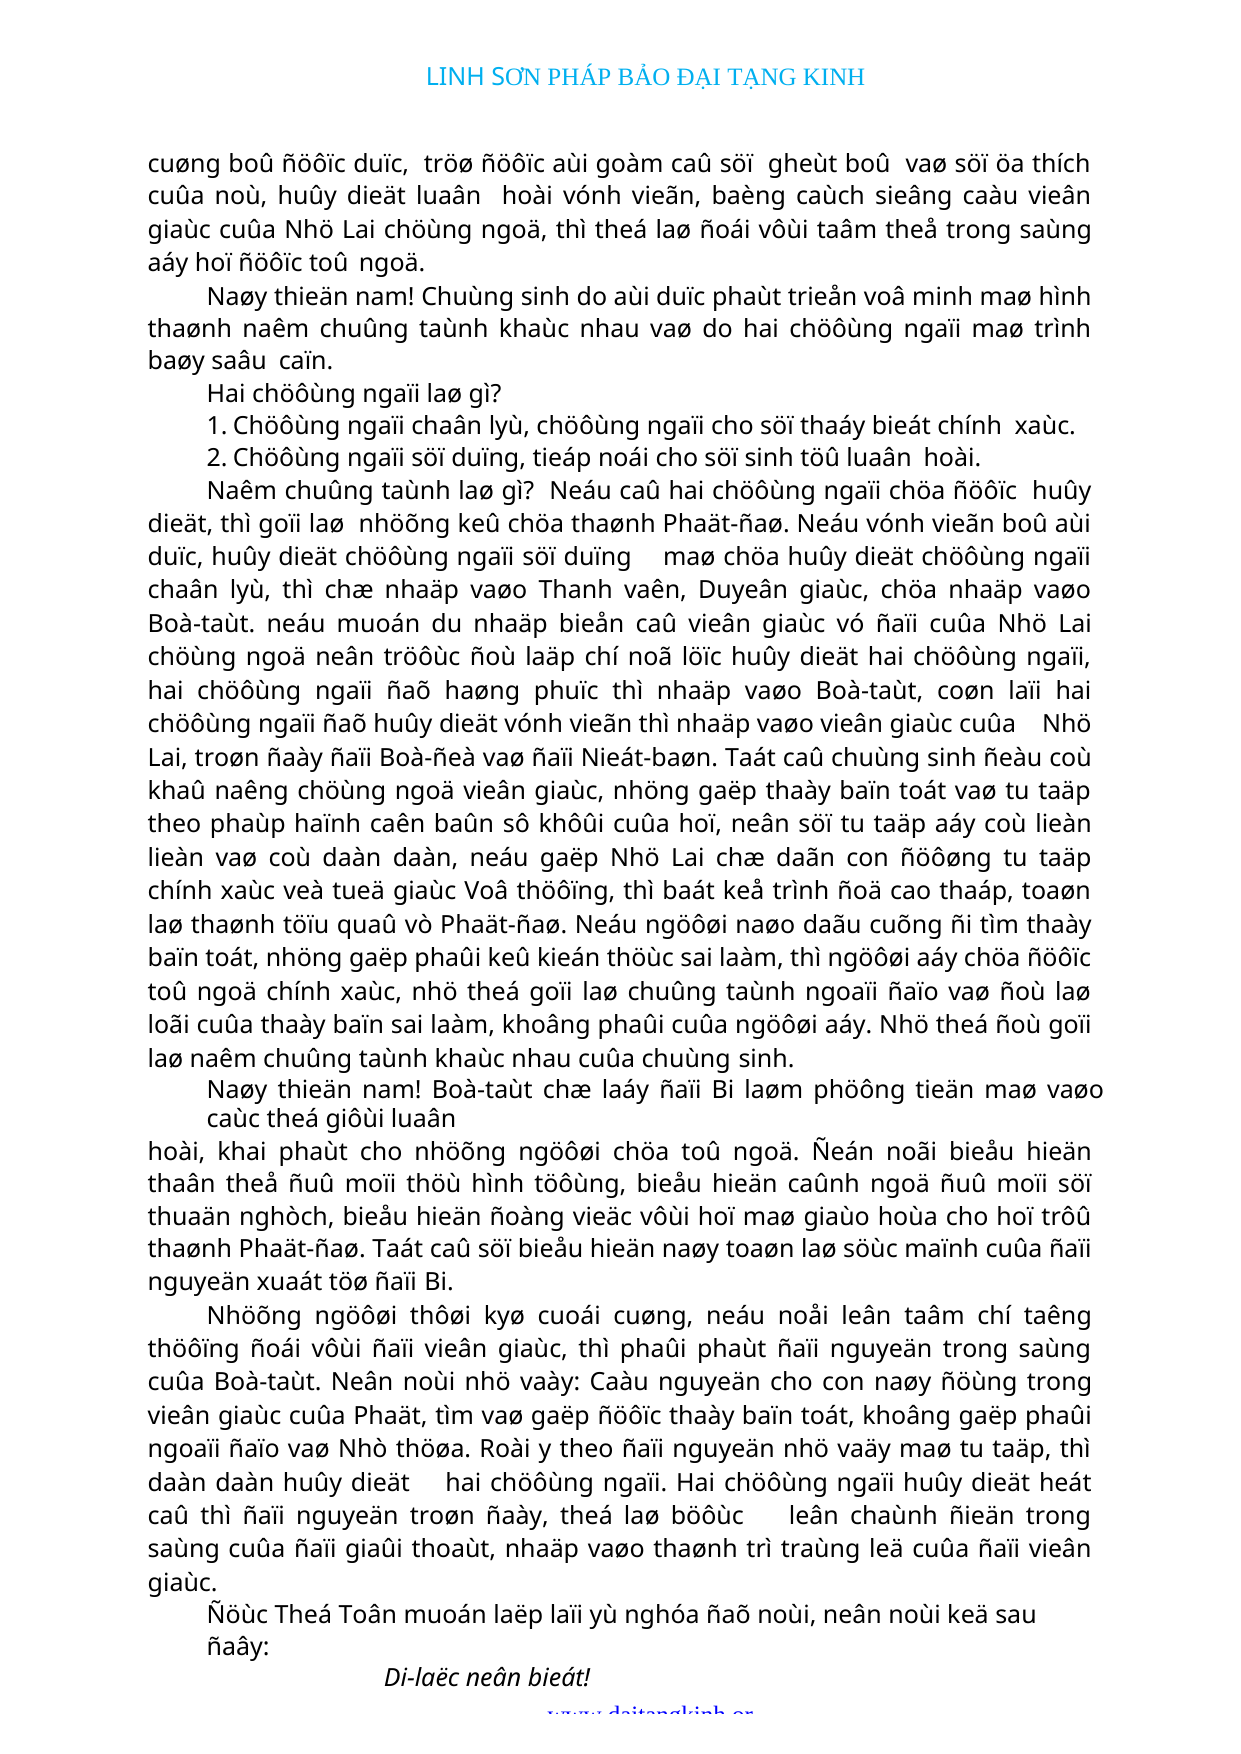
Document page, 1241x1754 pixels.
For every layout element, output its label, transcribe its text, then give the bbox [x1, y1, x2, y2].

text Naêm chuûng taùnh laø gì? Neáu caû hai chöôùng ngaïi chöa ñöôïc huûy dieät, thì goïi laø nhöõng keû chöa thaønh Phaät-ñaø. Neáu vónh vieãn boû aùi duïc, huûy dieät chöôùng ngaïi söï duïng maø chöa huûy dieät chöôùng ngaïi chaân lyù, thì chæ nhaäp vaøo Thanh vaên, Duyeân giaùc, chöa nhaäp vaøo Boà-taùt. neáu muoán du nhaäp bieån caû vieân giaùc vó ñaïi cuûa Nhö Lai chöùng ngoä neân tröôùc ñoù laäp chí noã löïc huûy dieät hai chöôùng ngaïi, hai chöôùng ngaïi ñaõ haøng phuïc thì nhaäp vaøo Boà-taùt, coøn laïi hai chöôùng ngaïi ñaõ huûy dieät vónh vieãn thì nhaäp vaøo vieân giaùc cuûa Nhö Lai, troøn ñaày ñaïi Boà-ñeà vaø ñaïi Nieát-baøn. Taát caû chuùng sinh ñeàu coù khaû naêng chöùng ngoä vieân giaùc, nhöng gaëp thaày baïn toát vaø tu taäp theo phaùp haïnh caên baûn sô khôûi cuûa hoï, neân söï tu taäp aáy coù lieàn lieàn vaø coù daàn daàn, neáu gaëp Nhö Lai chæ daãn con ñöôøng tu taäp chính xaùc veà tueä giaùc Voâ thöôïng, thì baát keå trình ñoä cao thaáp, toaøn laø thaønh töïu quaû vò Phaät-ñaø. Neáu ngöôøi naøo daãu cuõng ñi tìm thaày baïn toát, nhöng gaëp phaûi keû kieán thöùc sai laàm, thì ngöôøi aáy chöa ñöôïc toû ngoä chính xaùc, nhö theá goïi laø chuûng taùnh ngoaïi ñaïo vaø ñoù laø loãi cuûa thaày baïn sai laàm, khoâng phaûi cuûa ngöôøi aáy. Nhö theá ñoù goïi laø naêm chuûng taùnh khaùc nhau cuûa chuùng sinh. [147, 472, 1093, 1074]
list Chöôùng ngaïi söï duïng, tieáp noái cho söï sinh töû luaân hoài. [206, 441, 1105, 472]
text Hai chöôùng ngaïi laø gì? [206, 377, 1105, 409]
text Di-laëc neân bieát! [384, 1661, 1105, 1693]
text Nhöõng ngöôøi thôøi kyø cuoái cuøng, neáu noåi leân taâm chí taêng thöôïng ñoái vôùi ñaïi vieân giaùc, thì phaûi phaùt ñaïi nguyeän trong saùng cuûa Boà-taùt. Neân noùi nhö vaày: Caàu nguyeän cho con naøy ñöùng trong vieân giaùc cuûa Phaät, tìm vaø gaëp ñöôïc thaày baïn toát, khoâng gaëp phaûi ngoaïi ñaïo vaø Nhò thöøa. Roài y theo ñaïi nguyeän nhö vaäy maø tu taäp, thì daàn daàn huûy dieät hai chöôùng ngaïi. Hai chöôùng ngaïi huûy dieät heát caû thì ñaïi nguyeän troøn ñaày, theá laø böôùc leân chaùnh ñieän trong saùng cuûa ñaïi giaûi thoaùt, nhaäp vaøo thaønh trì traùng leä cuûa ñaïi vieân giaùc. [147, 1298, 1093, 1599]
text Ñöùc Theá Toân muoán laëp laïi yù nghóa ñaõ noùi, neân noùi keä sau ñaây: [206, 1599, 1105, 1661]
text Naøy thieän nam! Boà-taùt chæ laáy ñaïi Bi laøm phöông tieän maø vaøo caùc theá giôùi luaân [206, 1074, 1105, 1134]
text cuøng boû ñöôïc duïc, tröø ñöôïc aùi goàm caû söï gheùt boû vaø söï öa thích cuûa noù, huûy dieät luaân hoài vónh vieãn, baèng caùch sieâng caàu vieân giaùc cuûa Nhö Lai chöùng ngoä, thì theá laø ñoái vôùi taâm theå trong saùng aáy hoï ñöôïc toû ngoä. [147, 145, 1093, 279]
list Chöôùng ngaïi chaân lyù, chöôùng ngaïi cho söï thaáy bieát chính xaùc. [206, 409, 1105, 441]
text Naøy thieän nam! Chuùng sinh do aùi duïc phaùt trieån voâ minh maø hình thaønh naêm chuûng taùnh khaùc nhau vaø do hai chöôùng ngaïi maø trình baøy saâu caïn. [147, 279, 1093, 377]
text hoài, khai phaùt cho nhöõng ngöôøi chöa toû ngoä. Ñeán noãi bieåu hieän thaân theå ñuû moïi thöù hình töôùng, bieåu hieän caûnh ngoä ñuû moïi söï thuaän nghòch, bieåu hieän ñoàng vieäc vôùi hoï maø giaùo hoùa cho hoï trôû thaønh Phaät-ñaø. Taát caû söï bieåu hieän naøy toaøn laø söùc maïnh cuûa ñaïi nguyeän xuaát töø ñaïi Bi. [147, 1134, 1093, 1298]
